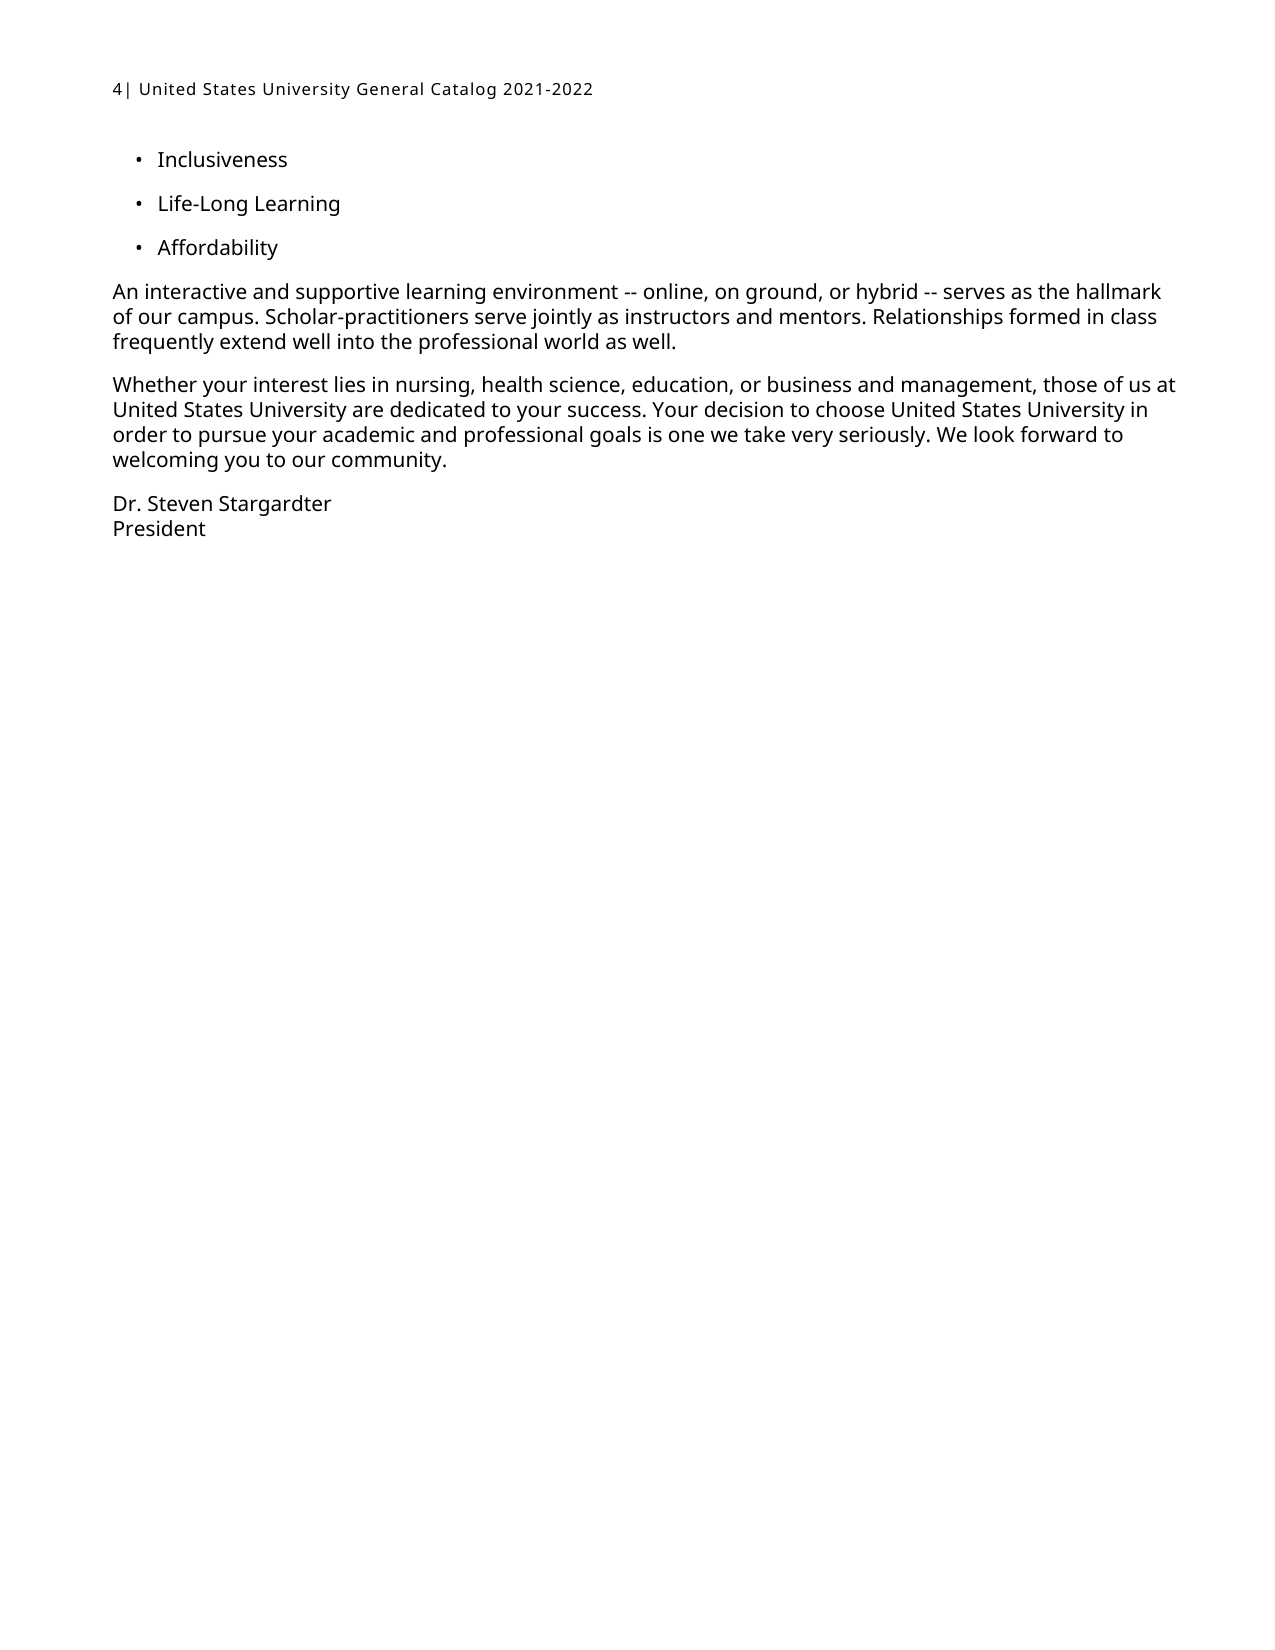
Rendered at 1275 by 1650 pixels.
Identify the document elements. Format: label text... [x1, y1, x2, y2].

text An interactive and supportive learning environment -- online, on ground, or hybrid -- serves as the hallmark of our campus. Scholar-practitioners serve jointly as instructors and mentors. Relationships formed in class frequently extend well into the professional world as well. [112, 279, 1180, 354]
text Whether your interest lies in nursing, health science, education, or business and management, those of us at United States University are dedicated to your success. Your decision to choose United States University in order to pursue your academic and professional goals is one we take very seriously. We look forward to welcoming you to our community. [112, 373, 1180, 473]
list • Inclusiveness [135, 148, 1180, 173]
text President [112, 517, 1180, 542]
text Dr. Steven Stargardter [112, 492, 1180, 517]
list • Life-Long Learning [135, 192, 1180, 217]
list • Affordability [135, 235, 1180, 260]
